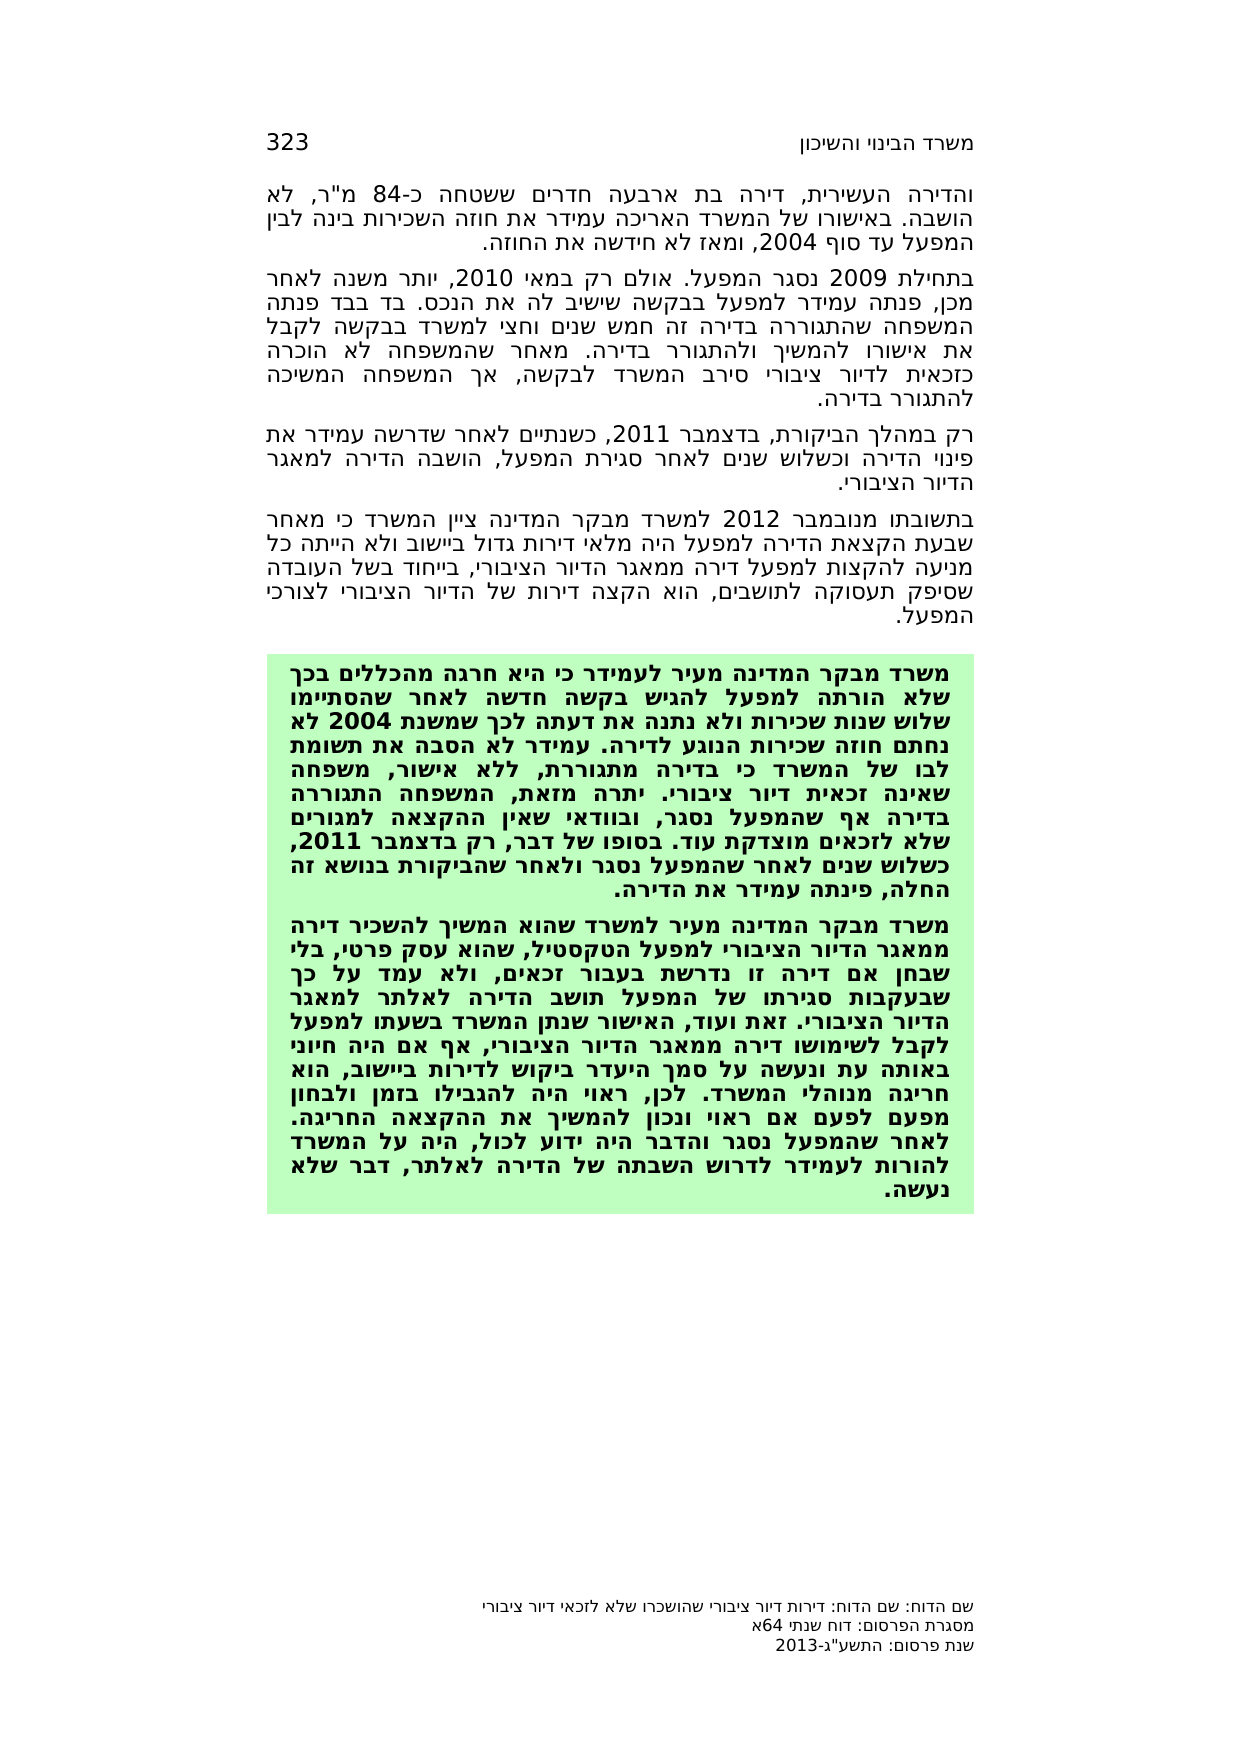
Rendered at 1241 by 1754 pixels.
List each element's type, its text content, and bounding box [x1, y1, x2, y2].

text רק במהלך הביקורת, בדצמבר 2011, כשנתיים לאחר שדרשה עמידר את פינוי הדירה וכשלוש שנים לאחר סגירת המפעל, הושבה הדירה למאגר הדיור הציבורי. [266, 424, 974, 496]
text משרד מבקר המדינה מעיר למשרד שהוא המשיך להשכיר דירה ממאגר הדיור הציבורי למפעל הטקסטיל, שהוא עסק פרטי, בלי שבחן אם דירה זו נדרשת בעבור זכאים, ולא עמד על כך שבעקבות סגירתו של המפעל תושב הדירה לאלתר למאגר הדיור הציבורי. זאת ועוד, האישור שנתן המשרד בשעתו למפעל לקבל לשימושו דירה ממאגר הדיור הציבורי, אף אם היה חיוני באותה עת ונעשה על סמך היעדר ביקוש לדירות ביישוב, הוא חריגה מנוהלי המשרד. לכן, ראוי היה להגבילו בזמן ולבחון מפעם לפעם אם ראוי ונכון להמשיך את ההקצאה החריגה. לאחר שהמפעל נסגר והדבר היה ידוע לכול, היה על המשרד להורות לעמידר לדרוש השבתה של הדירה לאלתר, דבר שלא נעשה. [267, 905, 974, 1214]
text בתחילת 2009 נסגר המפעל. אולם רק במאי 2010, יותר משנה לאחר מכן, פנתה עמידר למפעל בבקשה שישיב לה את הנכס. בד בבד פנתה המשפחה שהתגוררה בדירה זה חמש שנים וחצי למשרד בבקשה לקבל את אישורו להמשיך ולהתגורר בדירה. מאחר שהמשפחה לא הוכרה כזכאית לדיור ציבורי סירב המשרד לבקשה, אך המשפחה המשיכה להתגורר בדירה. [266, 267, 974, 411]
text בתשובתו מנובמבר 2012 למשרד מבקר המדינה ציין המשרד כי מאחר שבעת הקצאת הדירה למפעל היה מלאי דירות גדול ביישוב ולא הייתה כל מניעה להקצות למפעל דירה ממאגר הדיור הציבורי, בייחוד בשל העובדה שסיפק תעסוקה לתושבים, הוא הקצה דירות של הדיור הציבורי לצורכי המפעל. [266, 508, 974, 628]
text משרד מבקר המדינה מעיר לעמידר כי היא חרגה מהכללים בכך שלא הורתה למפעל להגיש בקשה חדשה לאחר שהסתיימו שלוש שנות שכירות ולא נתנה את דעתה לכך שמשנת 2004 לא נחתם חוזה שכירות הנוגע לדירה. עמידר לא הסבה את תשומת לבו של המשרד כי בדירה מתגוררת, ללא אישור, משפחה שאינה זכאית דיור ציבורי. יתרה מזאת, המשפחה התגוררה בדירה אף שהמפעל נסגר, ובוודאי שאין ההקצאה למגורים שלא לזכאים מוצדקת עוד. בסופו של דבר, רק בדצמבר 2011, כשלוש שנים לאחר שהמפעל נסגר ולאחר שהביקורת בנושא זה החלה, פינתה עמידר את הדירה. [267, 654, 974, 902]
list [266, 183, 974, 255]
